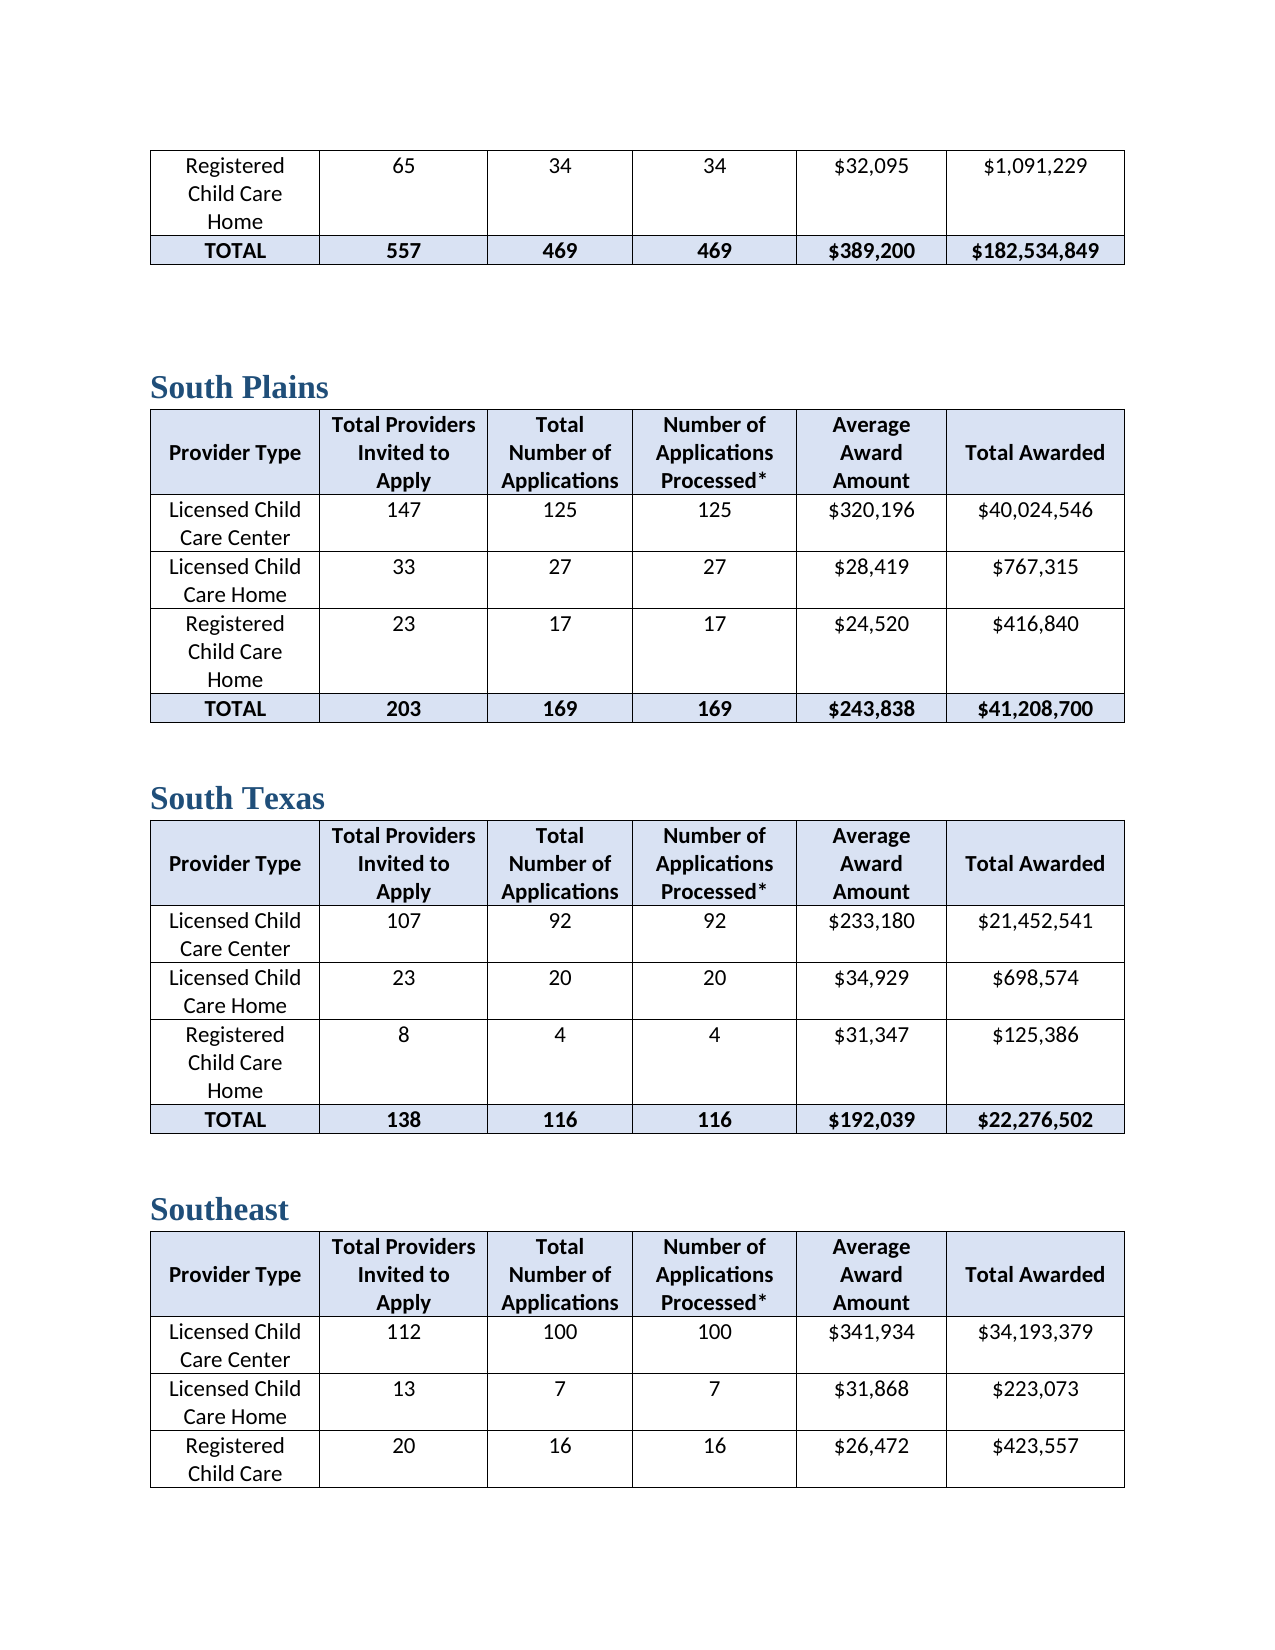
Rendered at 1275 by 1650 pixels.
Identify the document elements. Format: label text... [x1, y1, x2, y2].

table_cell 34 [633, 151, 796, 235]
table_cell $21,452,541 [947, 906, 1124, 962]
table_header Total Number of Applications [488, 821, 632, 905]
table_cell $24,520 [797, 609, 946, 693]
table_cell Licensed Child Care Center [151, 1317, 319, 1373]
table_cell 17 [488, 609, 632, 693]
table_header Total Number of Applications [488, 410, 632, 494]
table_cell 7 [633, 1374, 796, 1430]
table_cell $341,934 [797, 1317, 946, 1373]
table_cell $41,208,700 [947, 694, 1124, 722]
table_cell $389,200 [797, 236, 946, 264]
table_header Total Providers Invited to Apply [320, 1232, 487, 1316]
table_cell $40,024,546 [947, 495, 1124, 551]
table_cell TOTAL [151, 1105, 319, 1133]
table_cell $416,840 [947, 609, 1124, 693]
table_cell $31,347 [797, 1020, 946, 1104]
table_cell TOTAL [151, 236, 319, 264]
table_cell 33 [320, 552, 487, 608]
table_cell 23 [320, 963, 487, 1019]
table_cell Licensed Child Care Center [151, 495, 319, 551]
table_cell 20 [488, 963, 632, 1019]
table_cell 13 [320, 1374, 487, 1430]
table_cell $320,196 [797, 495, 946, 551]
table_cell 8 [320, 1020, 487, 1104]
table_cell 92 [488, 906, 632, 962]
table_header Provider Type [151, 821, 319, 905]
table_cell 169 [488, 694, 632, 722]
table_cell 116 [488, 1105, 632, 1133]
table_header Total Awarded [947, 410, 1124, 494]
table_header Number of Applications Processed* [633, 1232, 796, 1316]
table_cell Registered Child Care Home [151, 609, 319, 693]
table_header Total Awarded [947, 1232, 1124, 1316]
table_cell 27 [633, 552, 796, 608]
table_cell Licensed Child Care Home [151, 552, 319, 608]
table_cell $698,574 [947, 963, 1124, 1019]
table_cell Licensed Child Care Home [151, 963, 319, 1019]
table_cell 147 [320, 495, 487, 551]
table_cell 27 [488, 552, 632, 608]
table_cell TOTAL [151, 694, 319, 722]
table_cell 4 [488, 1020, 632, 1104]
table_cell 65 [320, 151, 487, 235]
table_header Provider Type [151, 410, 319, 494]
table_cell $34,929 [797, 963, 946, 1019]
table_cell $125,386 [947, 1020, 1124, 1104]
table_cell 4 [633, 1020, 796, 1104]
table_cell $233,180 [797, 906, 946, 962]
table_cell $767,315 [947, 552, 1124, 608]
table_cell $182,534,849 [947, 236, 1124, 264]
table_header Average Award Amount [797, 821, 946, 905]
table_cell 112 [320, 1317, 487, 1373]
subtitle South Plains [150, 367, 1125, 406]
table_cell $28,419 [797, 552, 946, 608]
table_header Total Providers Invited to Apply [320, 410, 487, 494]
table_cell $34,193,379 [947, 1317, 1124, 1373]
table_cell 169 [633, 694, 796, 722]
table_header Number of Applications Processed* [633, 821, 796, 905]
table_header Total Providers Invited to Apply [320, 821, 487, 905]
table_cell 107 [320, 906, 487, 962]
table_cell 16 [633, 1431, 796, 1487]
table_cell 23 [320, 609, 487, 693]
table_cell 203 [320, 694, 487, 722]
table_cell $26,472 [797, 1431, 946, 1487]
table_cell 92 [633, 906, 796, 962]
table_header Average Award Amount [797, 1232, 946, 1316]
table_header Total Number of Applications [488, 1232, 632, 1316]
table_cell 16 [488, 1431, 632, 1487]
table_cell Registered Child Care Home [151, 1020, 319, 1104]
table_cell 17 [633, 609, 796, 693]
table_cell $31,868 [797, 1374, 946, 1430]
table_cell 125 [633, 495, 796, 551]
table_cell 469 [488, 236, 632, 264]
table_header Number of Applications Processed* [633, 410, 796, 494]
table_cell 100 [633, 1317, 796, 1373]
table_cell 469 [633, 236, 796, 264]
table_cell 138 [320, 1105, 487, 1133]
table_cell 557 [320, 236, 487, 264]
table_cell 125 [488, 495, 632, 551]
table_cell 116 [633, 1105, 796, 1133]
table_cell 34 [488, 151, 632, 235]
table_cell Registered Child Care Home [151, 151, 319, 235]
table_cell $192,039 [797, 1105, 946, 1133]
table_header Provider Type [151, 1232, 319, 1316]
table_cell $223,073 [947, 1374, 1124, 1430]
table_header Average Award Amount [797, 410, 946, 494]
subtitle Southeast [150, 1189, 1125, 1228]
table_cell 7 [488, 1374, 632, 1430]
table_cell 20 [633, 963, 796, 1019]
table_cell $243,838 [797, 694, 946, 722]
table_cell $423,557 [947, 1431, 1124, 1487]
subtitle South Texas [150, 778, 1125, 817]
table_cell $32,095 [797, 151, 946, 235]
table_cell Licensed Child Care Home [151, 1374, 319, 1430]
table_cell $22,276,502 [947, 1105, 1124, 1133]
table_cell $1,091,229 [947, 151, 1124, 235]
table_header Total Awarded [947, 821, 1124, 905]
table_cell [151, 1431, 319, 1487]
table_cell 100 [488, 1317, 632, 1373]
table_cell Licensed Child Care Center [151, 906, 319, 962]
table_cell 20 [320, 1431, 487, 1487]
